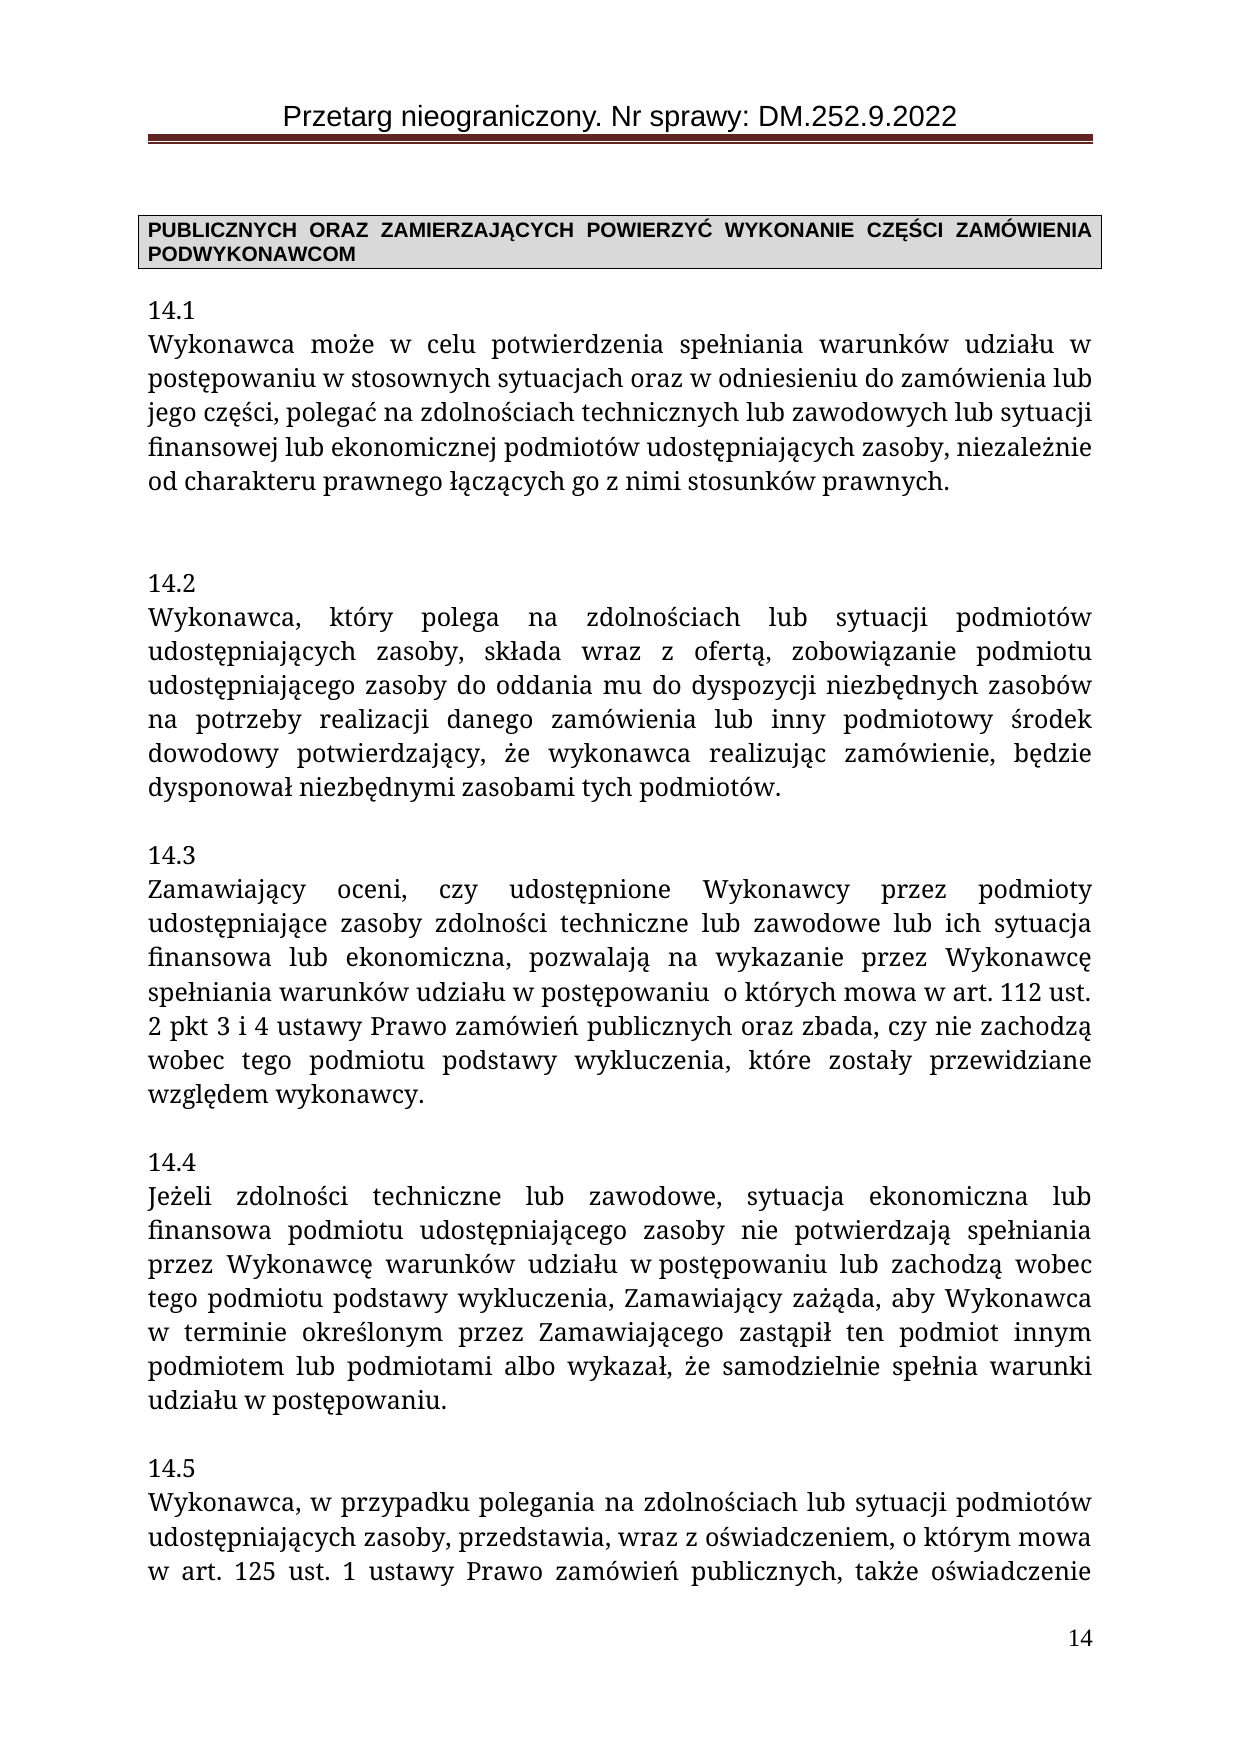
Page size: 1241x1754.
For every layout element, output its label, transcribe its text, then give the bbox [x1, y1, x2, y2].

text 14.5 [148, 1451, 1093, 1485]
text 14.2 [148, 565, 1093, 599]
text Wykonawca, który polega na zdolnościach lub sytuacji podmiotów udostępniających zasoby, składa wraz z ofertą, zobowiązanie podmiotu udostępniającego zasoby do oddania mu do dyspozycji niezbędnych zasobów na potrzeby realizacji danego zamówienia lub inny podmiotowy środek dowodowy potwierdzający, że wykonawca realizując zamówienie, będzie dysponował niezbędnymi zasobami tych podmiotów. [148, 599, 1093, 804]
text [148, 1485, 1093, 1587]
text 14.4 [148, 1144, 1093, 1178]
text Zamawiający oceni, czy udostępnione Wykonawcy przez podmioty udostępniające zasoby zdolności techniczne lub zawodowe lub ich sytuacja finansowa lub ekonomiczna, pozwalają na wykazanie przez Wykonawcę spełniania warunków udziału w postępowaniu o których mowa w art. 112 ust. 2 pkt 3 i 4 ustawy Prawo zamówień publicznych oraz zbada, czy nie zachodzą wobec tego podmiotu podstawy wykluczenia, które zostały przewidziane względem wykonawcy. [148, 872, 1093, 1110]
text Jeżeli zdolności techniczne lub zawodowe, sytuacja ekonomiczna lub finansowa podmiotu udostępniającego zasoby nie potwierdzają spełniania przez Wykonawcę warunków udziału w postępowaniu lub zachodzą wobec tego podmiotu podstawy wykluczenia, Zamawiający zażąda, aby Wykonawca w terminie określonym przez Zamawiającego zastąpił ten podmiot innym podmiotem lub podmiotami albo wykazał, że samodzielnie spełnia warunki udziału w postępowaniu. [148, 1178, 1093, 1417]
text Wykonawca może w celu potwierdzenia spełniania warunków udziału w postępowaniu w stosownych sytuacjach oraz w odniesieniu do zamówienia lub jego części, polegać na zdolnościach technicznych lub zawodowych lub sytuacji finansowej lub ekonomicznej podmiotów udostępniających zasoby, niezależnie od charakteru prawnego łączących go z nimi stosunków prawnych. [148, 327, 1093, 497]
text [139, 216, 1101, 268]
text 14.3 [148, 838, 1093, 872]
text 14.1 [148, 293, 1093, 327]
